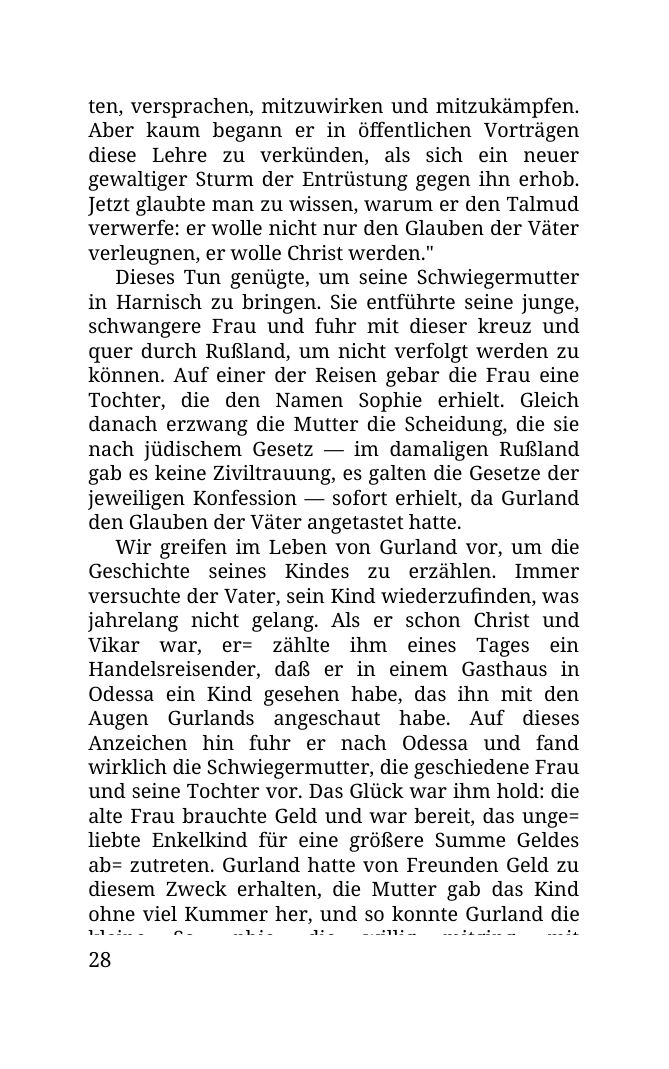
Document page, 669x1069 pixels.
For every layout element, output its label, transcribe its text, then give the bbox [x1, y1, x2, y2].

text Wir greifen im Leben von Gurland vor, um die Geschichte seines Kindes zu erzählen. Immer versuchte der Vater, sein Kind wiederzufinden, was jahrelang nicht gelang. Als er schon Christ und Vikar war, er= zählte ihm eines Tages ein Handelsreisender, daß er in einem Gasthaus in Odessa ein Kind gesehen habe, das ihn mit den Augen Gurlands angeschaut habe. Auf dieses Anzeichen hin fuhr er nach Odessa und fand wirklich die Schwiegermutter, die geschiedene Frau und seine Tochter vor. Das Glück war ihm hold: die alte Frau brauchte Geld und war bereit, das unge= liebte Enkelkind für eine größere Summe Geldes ab= zutreten. Gurland hatte von Freunden Geld zu diesem Zweck erhalten, die Mutter gab das Kind ohne viel Kummer her, und so konnte Gurland die kleine So= phie, die willig mitging, mit heimnehmen. Das Kind [88, 534, 580, 935]
text 28 [88, 951, 112, 972]
text ten, versprachen, mitzuwirken und mitzukämpfen. Aber kaum begann er in öffentlichen Vorträgen diese Lehre zu verkünden, als sich ein neuer gewaltiger Sturm der Entrüstung gegen ihn erhob. Jetzt glaubte man zu wissen, warum er den Talmud verwerfe: er wolle nicht nur den Glauben der Väter verleugnen, er wolle Christ werden." [88, 94, 580, 265]
text Dieses Tun genügte, um seine Schwiegermutter in Harnisch zu bringen. Sie entführte seine junge, schwangere Frau und fuhr mit dieser kreuz und quer durch Rußland, um nicht verfolgt werden zu können. Auf einer der Reisen gebar die Frau eine Tochter, die den Namen Sophie erhielt. Gleich danach erzwang die Mutter die Scheidung, die sie nach jüdischem Gesetz — im damaligen Rußland gab es keine Ziviltrauung, es galten die Gesetze der jeweiligen Konfession — sofort erhielt, da Gurland den Glauben der Väter angetastet hatte. [88, 265, 580, 534]
